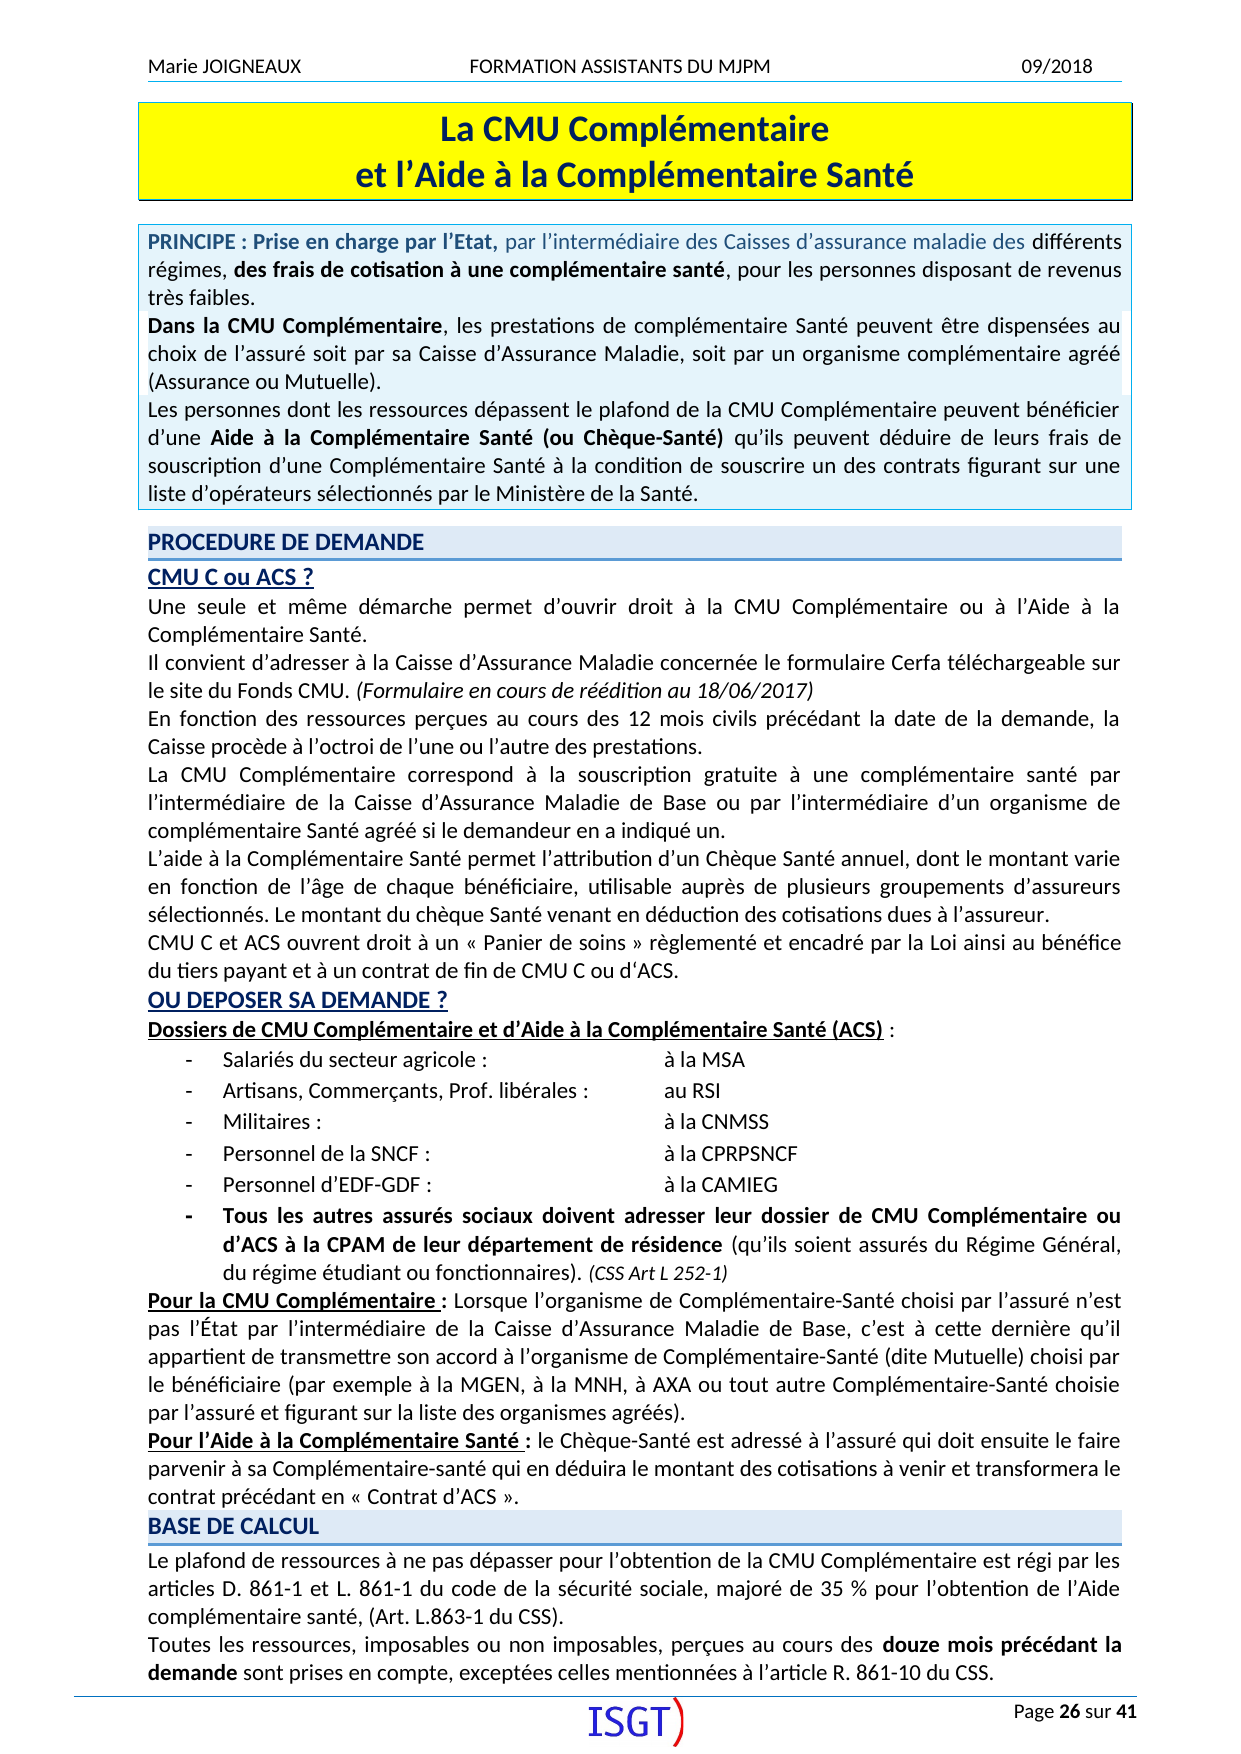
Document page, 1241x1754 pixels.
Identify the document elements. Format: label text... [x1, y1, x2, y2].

text PRINCIPE : Prise en charge par l’Etat, par l’intermédiaire des Caisses d’assurance maladie des différents régimes, des frais de cotisation à une complémentaire santé, pour les personnes disposant de revenus très faibles. [139, 225, 1131, 311]
text CMU C ou ACS ? [148, 561, 1122, 592]
text La CMU Complémentaire correspond à la souscription gratuite à une complémentaire santé par l’intermédiaire de la Caisse d’Assurance Maladie de Base ou par l’intermédiaire d’un organisme de complémentaire Santé agréé si le demandeur en a indiqué un. [148, 760, 1122, 844]
text Toutes les ressources, imposables ou non imposables, perçues au cours des douze mois précédant la demande sont prises en compte, exceptées celles mentionnées à l’article R. 861-10 du CSS. [148, 1630, 1122, 1686]
list Personnel d’EDF-GDF : à la CAMIEG [185, 1168, 1122, 1199]
text OU DEPOSER SA DEMANDE ? [148, 984, 1122, 1015]
picture [588, 1697, 684, 1747]
text En fonction des ressources perçues au cours des 12 mois civils précédant la date de la demande, la Caisse procède à l’octroi de l’une ou l’autre des prestations. [148, 704, 1122, 760]
text L’aide à la Complémentaire Santé permet l’attribution d’un Chèque Santé annuel, dont le montant varie en fonction de l’âge de chaque bénéficiaire, utilisable auprès de plusieurs groupements d’assureurs sélectionnés. Le montant du chèque Santé venant en déduction des cotisations dues à l’assureur. [148, 844, 1122, 928]
text Dans la CMU Complémentaire, les prestations de complémentaire Santé peuvent être dispensées au choix de l’assuré soit par sa Caisse d’Assurance Maladie, soit par un organisme complémentaire agréé (Assurance ou Mutuelle). [148, 311, 1122, 392]
text Dossiers de CMU Complémentaire et d’Aide à la Complémentaire Santé (ACS) : [148, 1015, 1122, 1043]
text La CMU Complémentaire [139, 103, 1131, 148]
text Pour la CMU Complémentaire : Lorsque l’organisme de Complémentaire-Santé choisi par l’assuré n’est pas l’État par l’intermédiaire de la Caisse d’Assurance Maladie de Base, c’est à cette dernière qu’il appartient de transmettre son accord à l’organisme de Complémentaire-Santé (dite Mutuelle) choisi par le bénéficiaire (par exemple à la MGEN, à la MNH, à AXA ou tout autre Complémentaire-Santé choisie par l’assuré et figurant sur la liste des organismes agréés). [148, 1286, 1122, 1426]
list Tous les autres assurés sociaux doivent adresser leur dossier de CMU Complémentaire ou d’ACS à la CPAM de leur département de résidence (qu’ils soient assurés du Régime Général, du régime étudiant ou fonctionnaires). (CSS Art L 252-1) [185, 1199, 1122, 1286]
list Artisans, Commerçants, Prof. libérales : au RSI [185, 1074, 1122, 1105]
text Les personnes dont les ressources dépassent le plafond de la CMU Complémentaire peuvent bénéficier d’une Aide à la Complémentaire Santé (ou Chèque-Santé) qu’ils peuvent déduire de leurs frais de souscription d’une Complémentaire Santé à la condition de souscrire un des contrats figurant sur une liste d’opérateurs sélectionnés par le Ministère de la Santé. [139, 392, 1131, 509]
text Le plafond de ressources à ne pas dépasser pour l’obtention de la CMU Complémentaire est régi par les articles D. 861-1 et L. 861-1 du code de la sécurité sociale, majoré de 35 % pour l’obtention de l’Aide complémentaire santé, (Art. L.863-1 du CSS). [148, 1546, 1122, 1630]
list Salariés du secteur agricole : à la MSA [185, 1043, 1122, 1074]
text et l’Aide à la Complémentaire Santé [139, 148, 1131, 199]
text CMU C et ACS ouvrent droit à un « Panier de soins » règlementé et encadré par la Loi ainsi au bénéfice du tiers payant et à un contrat de fin de CMU C ou d‘ACS. [148, 928, 1122, 984]
text Il convient d’adresser à la Caisse d’Assurance Maladie concernée le formulaire Cerfa téléchargeable sur le site du Fonds CMU. (Formulaire en cours de réédition au 18/06/2017) [148, 648, 1122, 704]
text PROCEDURE DE DEMANDE [148, 526, 1122, 558]
text Une seule et même démarche permet d’ouvrir droit à la CMU Complémentaire ou à l’Aide à la Complémentaire Santé. [148, 592, 1122, 648]
list Militaires : à la CNMSS [185, 1105, 1122, 1136]
text BASE DE CALCUL [148, 1510, 1122, 1543]
list Personnel de la SNCF : à la CPRPSNCF [185, 1136, 1122, 1168]
text Pour l’Aide à la Complémentaire Santé : le Chèque-Santé est adressé à l’assuré qui doit ensuite le faire parvenir à sa Complémentaire-santé qui en déduira le montant des cotisations à venir et transformera le contrat précédant en « Contrat d’ACS ». [148, 1426, 1122, 1510]
